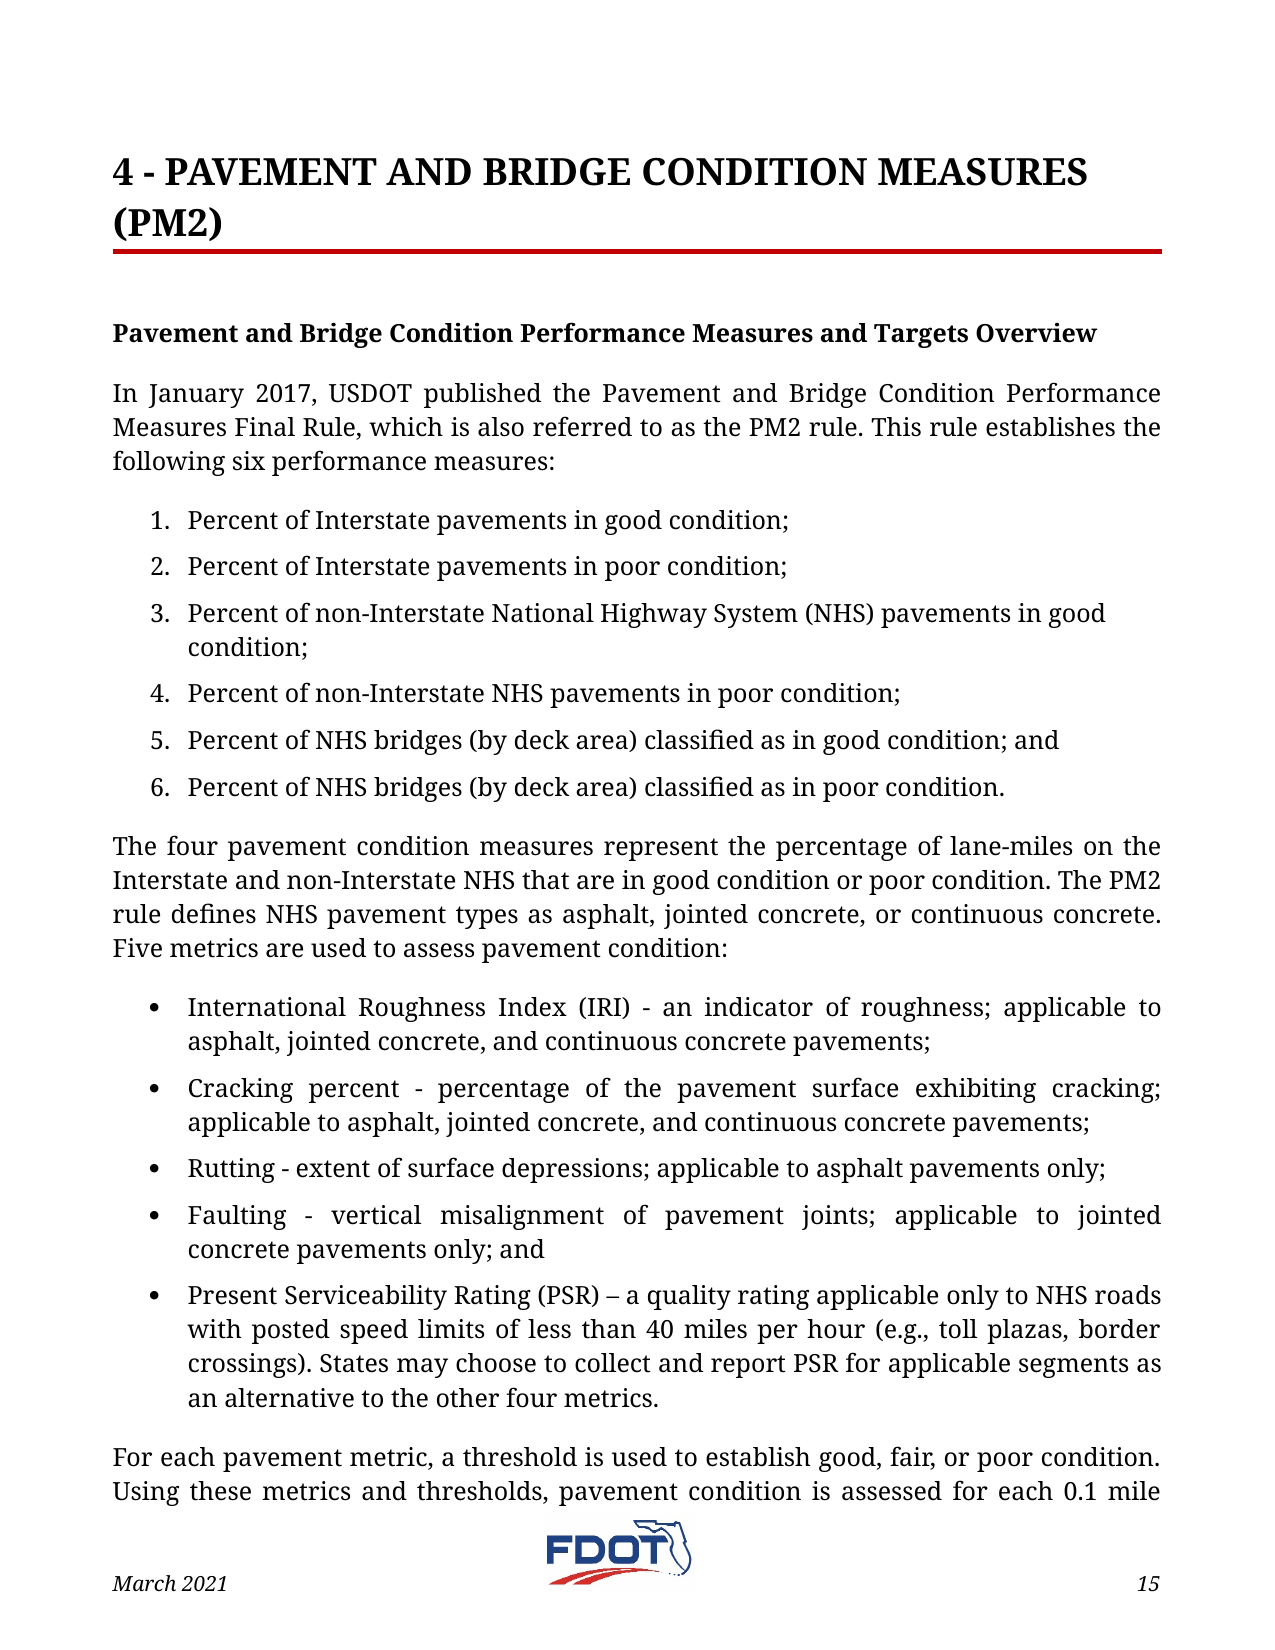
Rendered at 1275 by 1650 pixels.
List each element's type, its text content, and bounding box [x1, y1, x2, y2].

subtitle Pavement and Bridge Condition Performance Measures and Targets Overview [112, 316, 1162, 350]
picture [542, 1513, 696, 1591]
list International Roughness Index (IRI) - an indicator of roughness; applicable to asphalt, jointed concrete, and continuous concrete pavements; [150, 989, 1162, 1058]
text In January 2017, USDOT published the Pavement and Bridge Condition Performance Measures Final Rule, which is also referred to as the PM2 rule. This rule establishes the following six performance measures: [112, 375, 1162, 477]
list Percent of non-Interstate National Highway System (NHS) pavements in good condition; [150, 596, 1162, 664]
list Percent of Interstate pavements in good condition; [150, 502, 1162, 536]
list Cracking percent - percentage of the pavement surface exhibiting cracking; applicable to asphalt, jointed concrete, and continuous concrete pavements; [150, 1070, 1162, 1138]
list Present Serviceability Rating (PSR) – a quality rating applicable only to NHS roads with posted speed limits of less than 40 miles per hour (e.g., toll plazas, border crossings). States may choose to collect and report PSR for applicable segments as an alternative to the other four metrics. [150, 1278, 1162, 1414]
list Percent of NHS bridges (by deck area) classified as in good condition; and [150, 723, 1162, 757]
list Percent of Interstate pavements in poor condition; [150, 549, 1162, 583]
list Percent of non-Interstate NHS pavements in poor condition; [150, 676, 1162, 710]
list Faulting - vertical misalignment of pavement joints; applicable to jointed concrete pavements only; and [150, 1197, 1162, 1266]
list Percent of NHS bridges (by deck area) classified as in poor condition. [150, 769, 1162, 803]
text The four pavement condition measures represent the percentage of lane-miles on the Interstate and non-Interstate NHS that are in good condition or poor condition. The PM2 rule defines NHS pavement types as asphalt, jointed concrete, or continuous concrete. Five metrics are used to assess pavement condition: [112, 828, 1162, 964]
subtitle 4 - Pavement and Bridge Condition Measures (PM2) [112, 145, 1162, 254]
list Rutting - extent of surface depressions; applicable to asphalt pavements only; [150, 1151, 1162, 1185]
